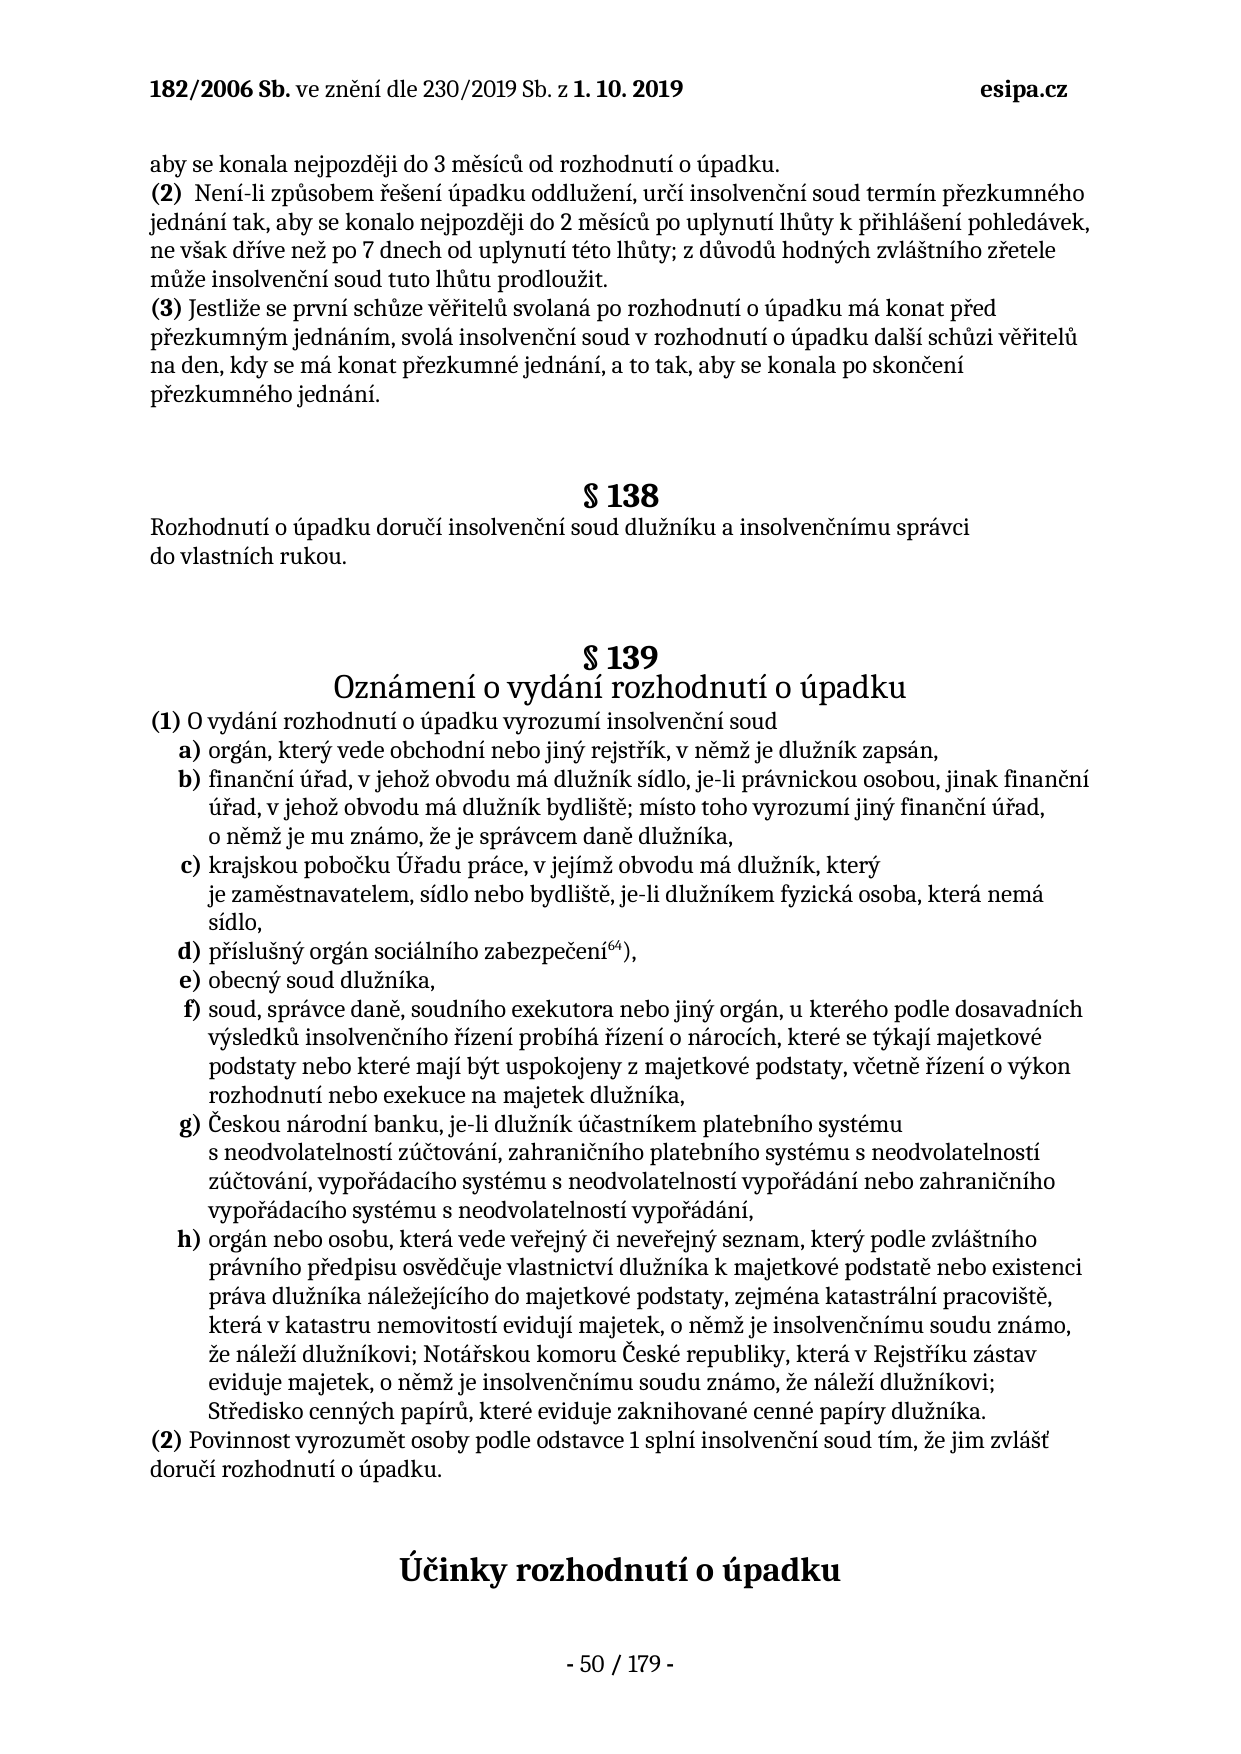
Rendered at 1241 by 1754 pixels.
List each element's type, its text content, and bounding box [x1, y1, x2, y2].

text (3) Jestliže se první schůze věřitelů svolaná po rozhodnutí o úpadku má konat před přezkumným jednáním, svolá insolvenční soud v rozhodnutí o úpadku další schůzi věřitelů na den, kdy se má konat přezkumné jednání, a to tak, aby se konala po skončení přezkumného jednání. [150, 294, 1090, 409]
text a) orgán, který vede obchodní nebo jiný rejstřík, v němž je dlužník zapsán, [150, 736, 1090, 764]
text e) obecný soud dlužníka, [150, 966, 1090, 994]
text f) soud, správce daně, soudního exekutora nebo jiný orgán, u kterého podle dosavadních výsledků insolvenčního řízení probíhá řízení o nárocích, které se týkají majetkové podstaty nebo které mají být uspokojeny z majetkové podstaty, včetně řízení o výkon rozhodnutí nebo exekuce na majetek dlužníka, [150, 994, 1090, 1109]
text (2) Povinnost vyrozumět osoby podle odstavce 1 splní insolvenční soud tím, že jim zvlášť doručí rozhodnutí o úpadku. [150, 1426, 1090, 1483]
subtitle Účinky rozhodnutí o úpadku [150, 1556, 1090, 1588]
text b) finanční úřad, v jehož obvodu má dlužník sídlo, je-li právnickou osobou, jinak finanční úřad, v jehož obvodu má dlužník bydliště; místo toho vyrozumí jiný finanční úřad, o němž je mu známo, že je správcem daně dlužníka, [150, 764, 1090, 851]
text h) orgán nebo osobu, která vede veřejný či neveřejný seznam, který podle zvláštního právního předpisu osvědčuje vlastnictví dlužníka k majetkové podstatě nebo existenci práva dlužníka náležejícího do majetkové podstaty, zejména katastrální pracoviště, která v katastru nemovitostí evidují majetek, o němž je insolvenčnímu soudu známo, že náleží dlužníkovi; Notářskou komoru České republiky, která v Rejstříku zástav eviduje majetek, o němž je insolvenčnímu soudu známo, že náleží dlužníkovi; Středisko cenných papírů, které eviduje zaknihované cenné papíry dlužníka. [150, 1224, 1090, 1426]
text c) krajskou pobočku Úřadu práce, v jejímž obvodu má dlužník, který je zaměstnavatelem, sídlo nebo bydliště, je-li dlužníkem fyzická osoba, která nemá sídlo, [150, 851, 1090, 937]
subtitle § 138 [150, 482, 1090, 513]
subtitle § 139 -Oznámení o vydání rozhodnutí o úpadku [150, 644, 1090, 707]
text (1) O vydání rozhodnutí o úpadku vyrozumí insolvenční soud [150, 707, 1090, 736]
text Rozhodnutí o úpadku doručí insolvenční soud dlužníku a insolvenčnímu správci do vlastních rukou. [150, 513, 1090, 571]
text g) Českou národní banku, je-li dlužník účastníkem platebního systému s neodvolatelností zúčtování, zahraničního platebního systému s neodvolatelností zúčtování, vypořádacího systému s neodvolatelností vypořádání nebo zahraničního vypořádacího systému s neodvolatelností vypořádání, [150, 1109, 1090, 1224]
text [150, 150, 1090, 179]
text d) příslušný orgán sociálního zabezpečení64), [150, 937, 1090, 966]
text (2) Není-li způsobem řešení úpadku oddlužení, určí insolvenční soud termín přezkumného jednání tak, aby se konalo nejpozději do 2 měsíců po uplynutí lhůty k přihlášení pohledávek, ne však dříve než po 7 dnech od uplynutí této lhůty; z důvodů hodných zvláštního zřetele může insolvenční soud tuto lhůtu prodloužit. [150, 179, 1090, 294]
